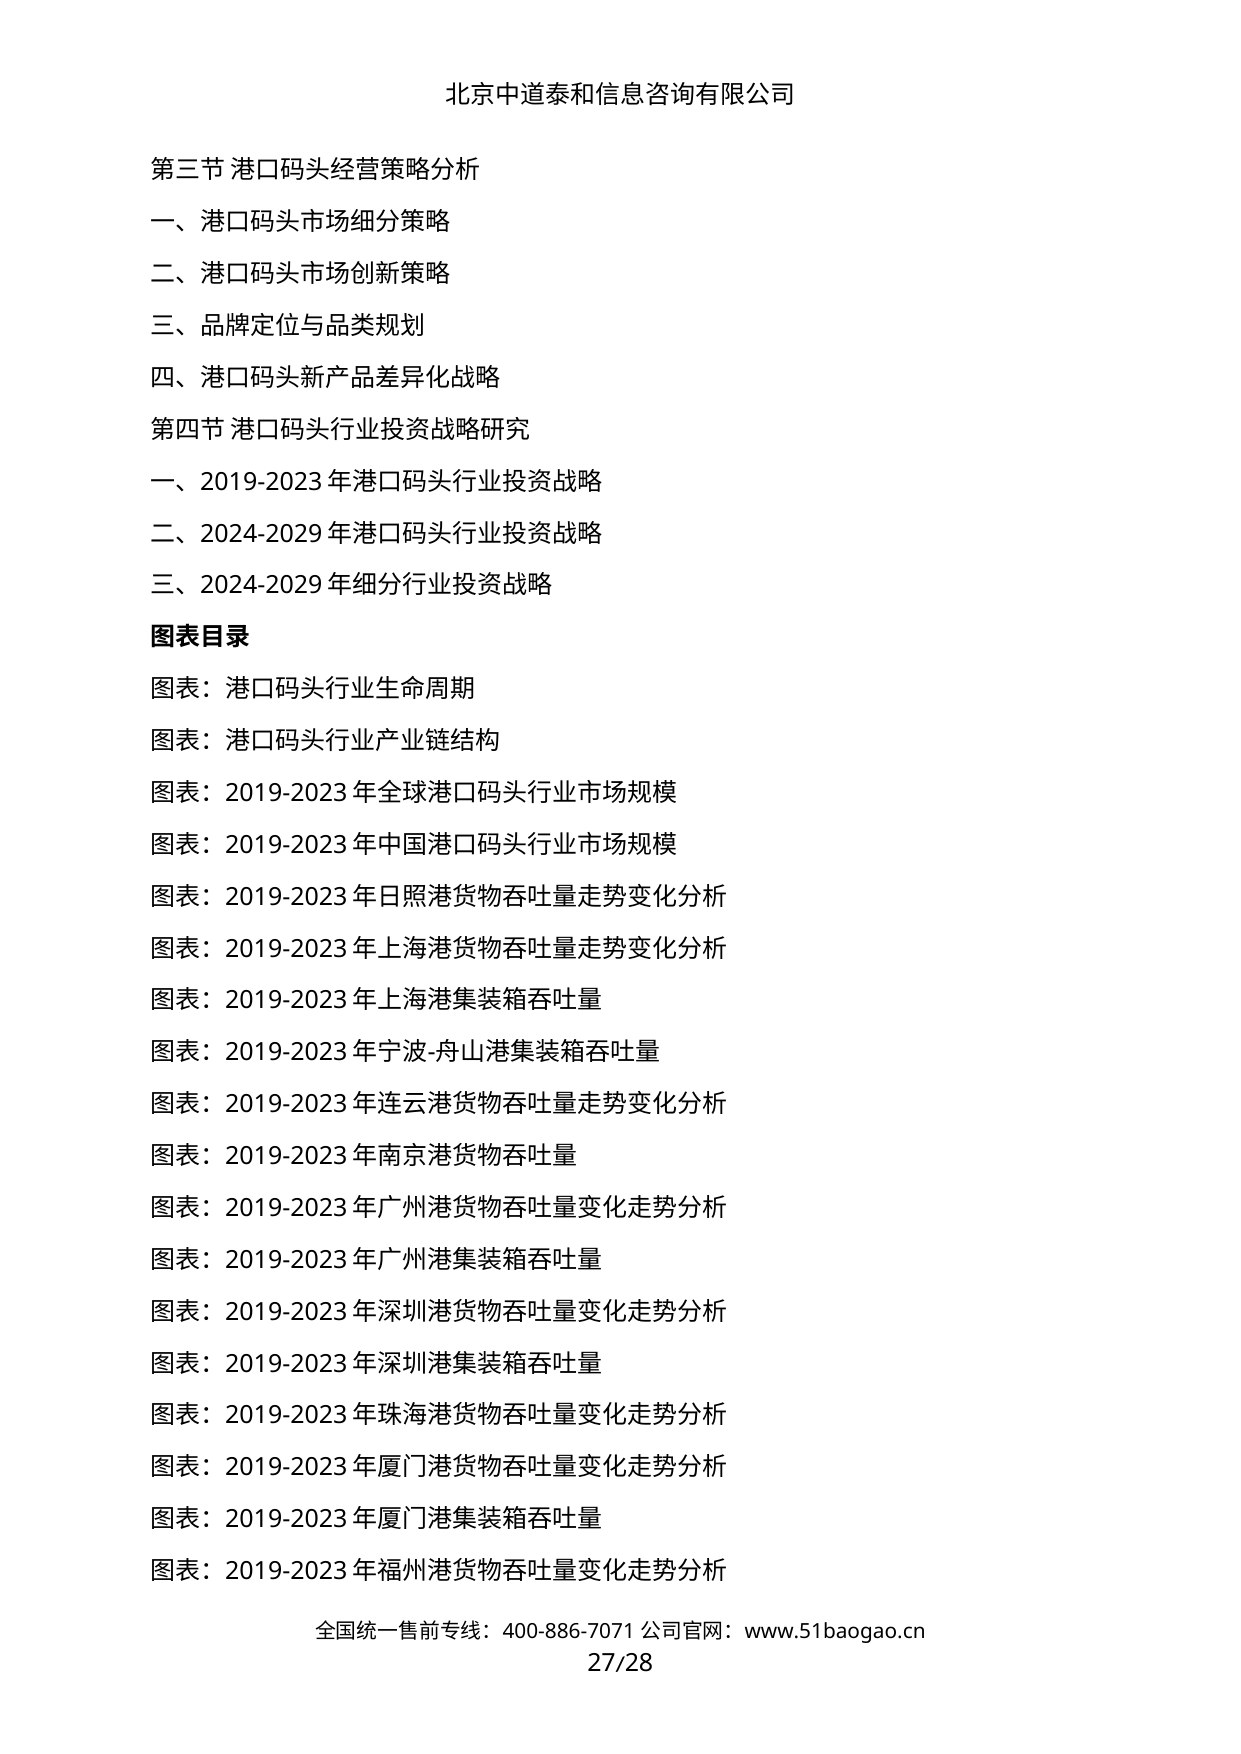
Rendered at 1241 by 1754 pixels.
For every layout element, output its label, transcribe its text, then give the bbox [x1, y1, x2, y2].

text 图表：2019-2023年广州港集装箱吞吐量 [150, 1239, 1090, 1276]
text 图表：2019-2023年南京港货物吞吐量 [150, 1136, 1090, 1172]
text 图表：2019-2023年深圳港货物吞吐量变化走势分析 [150, 1291, 1090, 1327]
text 图表：2019-2023年日照港货物吞吐量走势变化分析 [150, 876, 1090, 912]
text 图表：2019-2023年上海港集装箱吞吐量 [150, 980, 1090, 1016]
text 第三节 港口码头经营策略分析 [150, 150, 1090, 186]
text 图表：2019-2023年福州港货物吞吐量变化走势分析 [150, 1551, 1090, 1587]
text 图表：2019-2023年珠海港货物吞吐量变化走势分析 [150, 1395, 1090, 1431]
text 第四节 港口码头行业投资战略研究 [150, 409, 1090, 446]
text 一、2019-2023年港口码头行业投资战略 [150, 461, 1090, 497]
text 图表：港口码头行业生命周期 [150, 669, 1090, 705]
text 图表：2019-2023年深圳港集装箱吞吐量 [150, 1343, 1090, 1379]
text 一、港口码头市场细分策略 [150, 202, 1090, 238]
text 图表：2019-2023年广州港货物吞吐量变化走势分析 [150, 1187, 1090, 1224]
text 图表：2019-2023年全球港口码头行业市场规模 [150, 772, 1090, 809]
text 二、2024-2029年港口码头行业投资战略 [150, 513, 1090, 549]
text 图表：2019-2023年中国港口码头行业市场规模 [150, 824, 1090, 861]
text 图表：2019-2023年厦门港货物吞吐量变化走势分析 [150, 1447, 1090, 1483]
text 图表：2019-2023年宁波-舟山港集装箱吞吐量 [150, 1032, 1090, 1068]
text 三、品牌定位与品类规划 [150, 306, 1090, 342]
text 二、港口码头市场创新策略 [150, 254, 1090, 290]
text 图表目录 [150, 617, 1090, 653]
text 图表：2019-2023年连云港货物吞吐量走势变化分析 [150, 1084, 1090, 1120]
text 图表：港口码头行业产业链结构 [150, 721, 1090, 757]
text 图表：2019-2023年厦门港集装箱吞吐量 [150, 1499, 1090, 1535]
text 四、港口码头新产品差异化战略 [150, 357, 1090, 394]
text 图表：2019-2023年上海港货物吞吐量走势变化分析 [150, 928, 1090, 964]
text 三、2024-2029年细分行业投资战略 [150, 565, 1090, 601]
